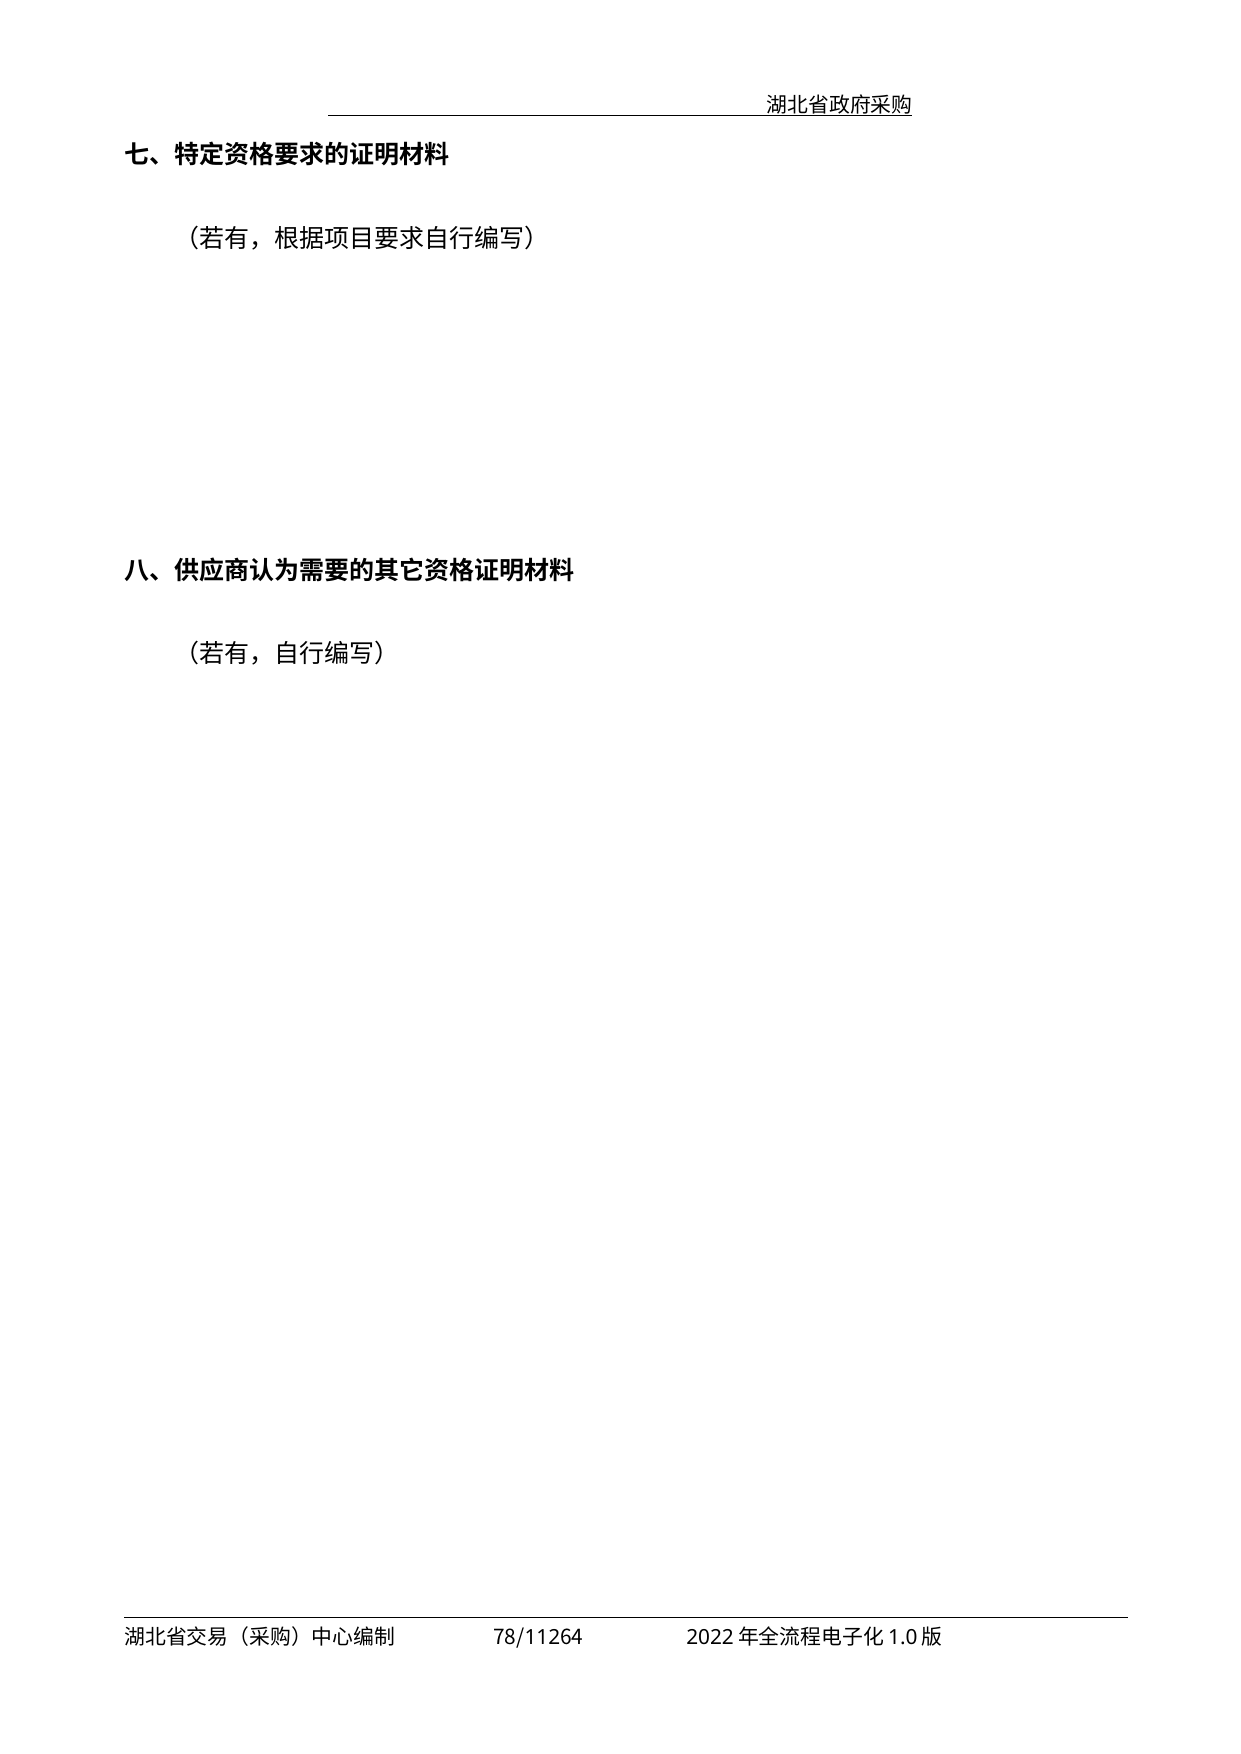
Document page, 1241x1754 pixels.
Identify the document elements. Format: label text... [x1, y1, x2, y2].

subtitle 供应商认为需要的其它资格证明材料 [124, 536, 1116, 601]
text （若有，根据项目要求自行编写） [124, 204, 1116, 269]
text （若有，自行编写） [124, 619, 1116, 684]
subtitle 特定资格要求的证明材料 [124, 121, 1116, 186]
